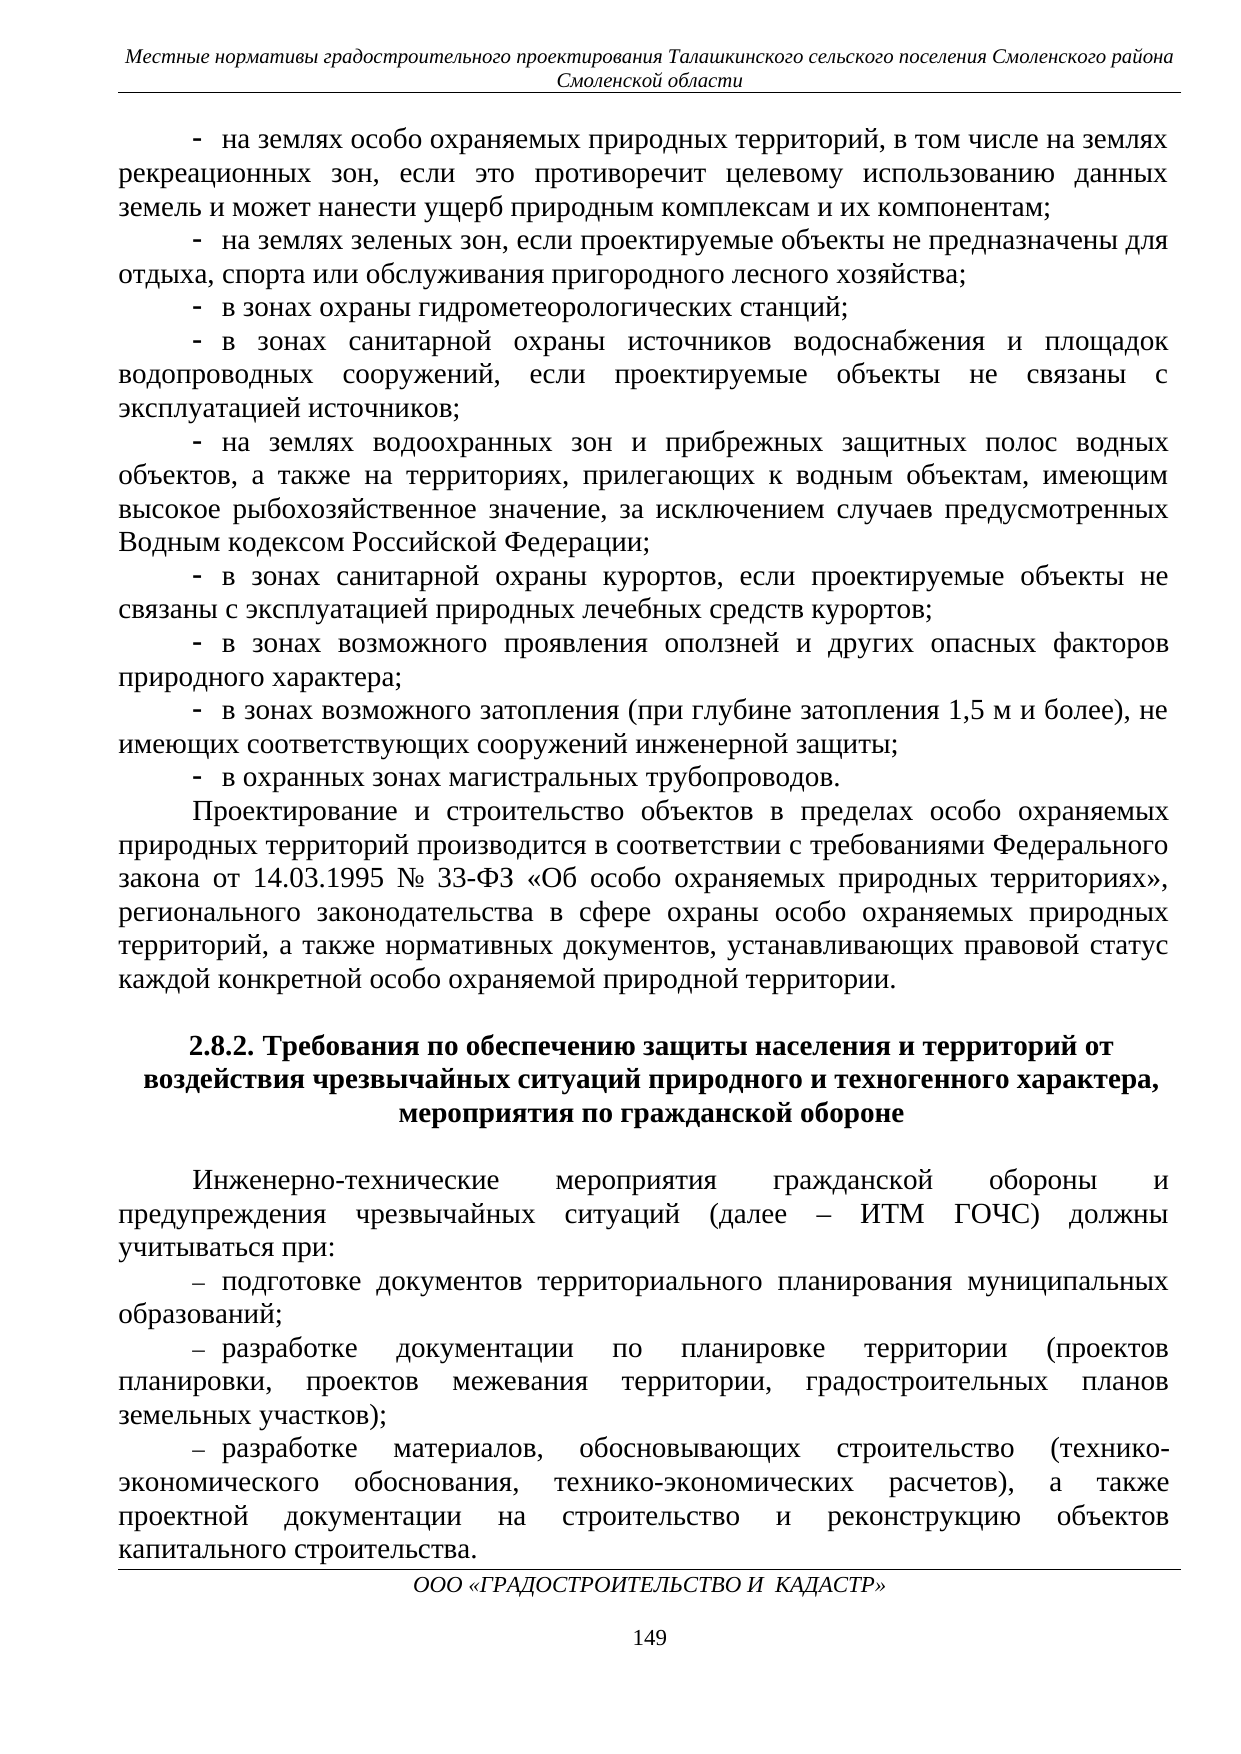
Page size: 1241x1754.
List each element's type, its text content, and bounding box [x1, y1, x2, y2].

text Инженерно-технические мероприятия гражданской обороны и предупреждения чрезвычайных ситуаций (далее – ИТМ ГОЧС) должны учитываться при: [118, 1162, 1169, 1263]
list в зонах возможного затопления (при глубине затопления 1,5 м и более), не имеющих соответствующих сооружений инженерной защиты; [118, 692, 1169, 759]
list в зонах возможного проявления оползней и других опасных факторов природного характера; [118, 625, 1170, 692]
list в зонах санитарной охраны курортов, если проектируемые объекты не связаны с эксплуатацией природных лечебных средств курортов; [118, 558, 1169, 625]
list на землях водоохранных зон и прибрежных защитных полос водных объектов, а также на территориях, прилегающих к водным объектам, имеющим высокое рыбохозяйственное значение, за исключением случаев предусмотренных Водным кодексом Российской Федерации; [118, 424, 1170, 558]
list на землях особо охраняемых природных территорий, в том числе на землях рекреационных зон, если это противоречит целевому использованию данных земель и может нанести ущерб природным комплексам и их компонентам; [118, 121, 1169, 222]
list Требования по обеспечению защиты населения и территорий от воздействия чрезвычайных ситуаций природного и техногенного характера, мероприятия по гражданской обороне [118, 1028, 1184, 1129]
list разработке документации по планировке территории (проектов планировки, проектов межевания территории, градостроительных планов земельных участков); [118, 1330, 1169, 1431]
list в охранных зонах магистральных трубопроводов. [118, 759, 1181, 793]
list в зонах санитарной охраны источников водоснабжения и площадок водопроводных сооружений, если проектируемые объекты не связаны с эксплуатацией источников; [118, 323, 1169, 424]
list в зонах охраны гидрометеорологических станций; [118, 289, 1181, 323]
list подготовке документов территориального планирования муниципальных образований; [118, 1263, 1169, 1330]
list на землях зеленых зон, если проектируемые объекты не предназначены для отдыха, спорта или обслуживания пригородного лесного хозяйства; [118, 222, 1169, 289]
text Проектирование и строительство объектов в пределах особо охраняемых природных территорий производится в соответствии с требованиями Федерального закона от 14.03.1995 № 33-ФЗ «Об особо охраняемых природных территориях», регионального законодательства в сфере охраны особо охраняемых природных территорий, а также нормативных документов, устанавливающих правовой статус каждой конкретной особо охраняемой природной территории. [118, 793, 1170, 994]
list разработке материалов, обосновывающих строительство (технико-экономического обоснования, технико-экономических расчетов), а также проектной документации на строительство и реконструкцию объектов капитального строительства. [118, 1431, 1170, 1565]
